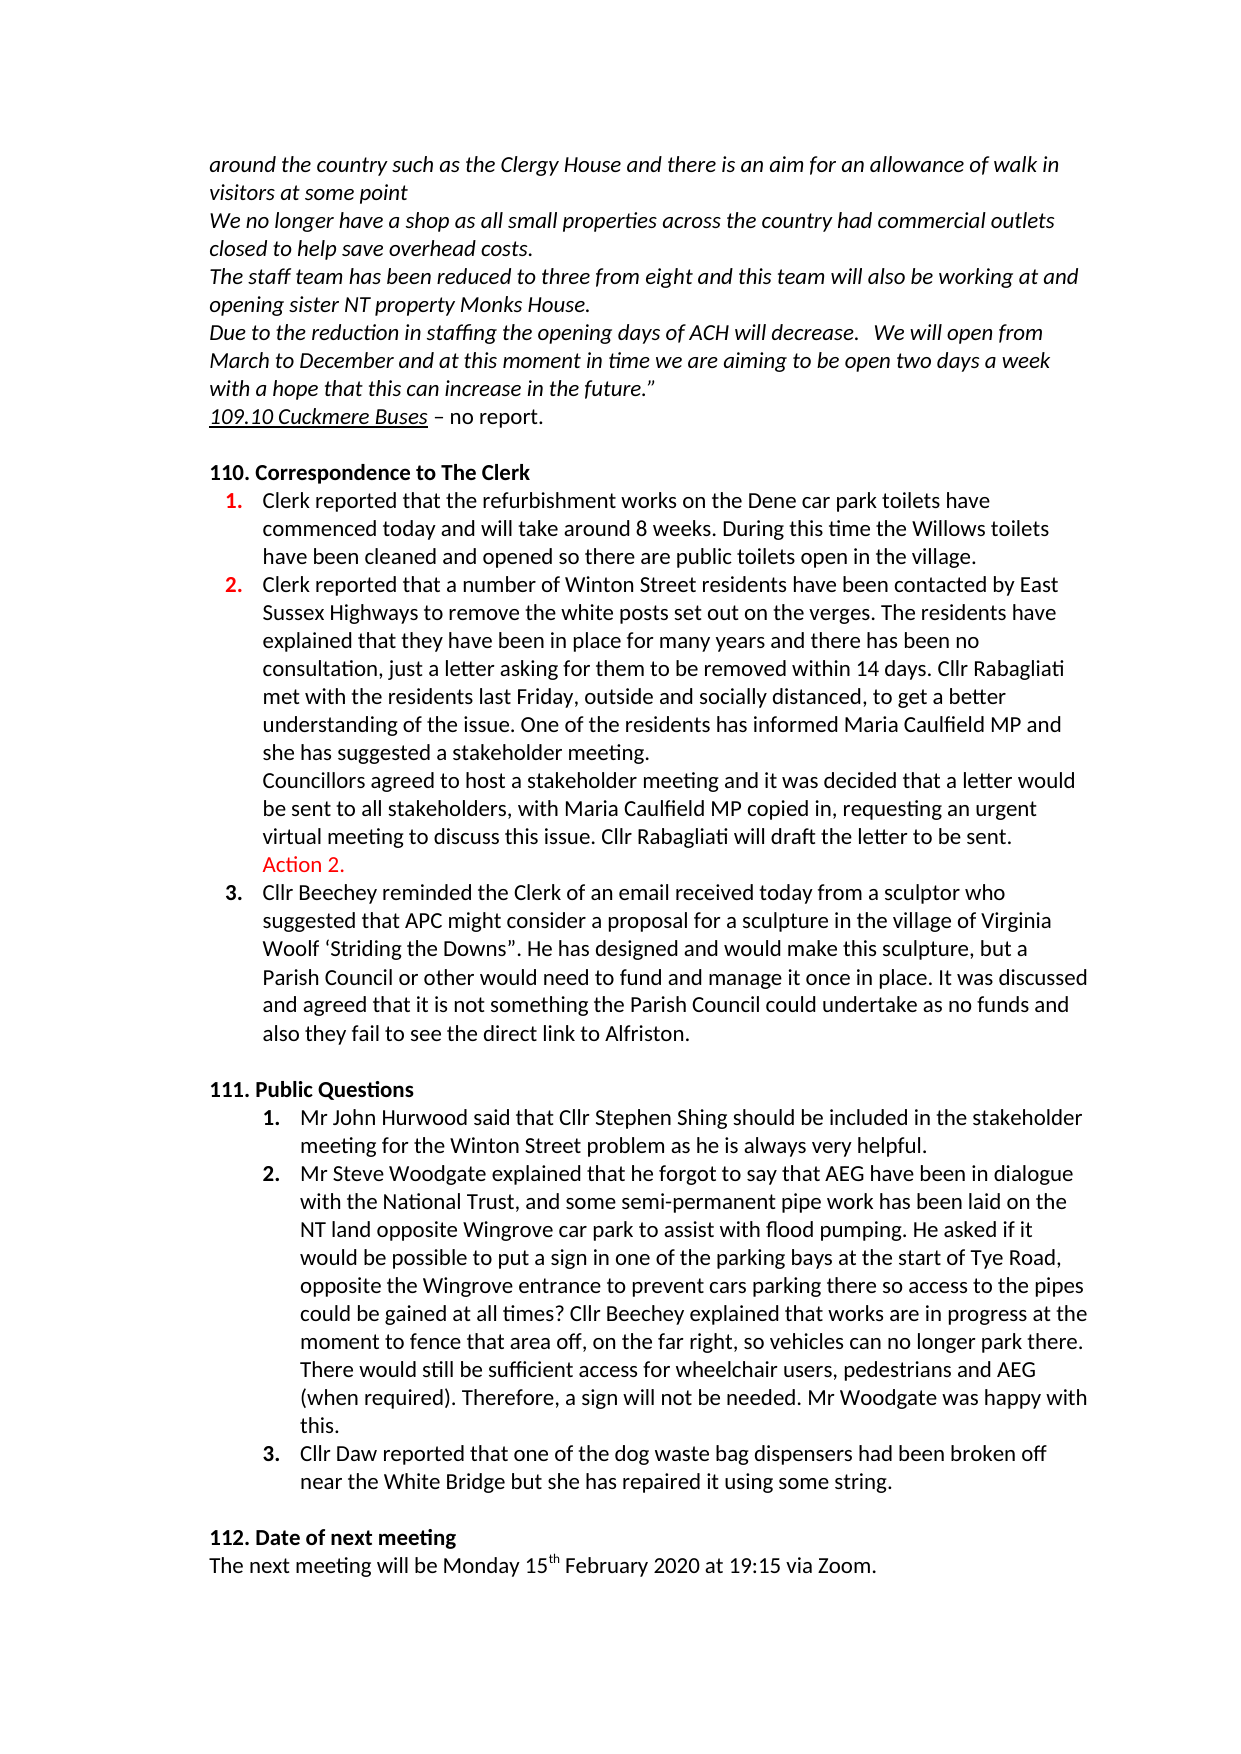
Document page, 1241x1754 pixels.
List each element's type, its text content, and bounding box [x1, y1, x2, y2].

text 109.10 Cuckmere Buses – no report. [209, 402, 1090, 430]
text The next meeting will be Monday 15th February 2020 at 19:15 via Zoom. [209, 1551, 1090, 1579]
text 111. Public Questions [150, 1075, 1090, 1103]
text We no longer have a shop as all small properties across the country had commercial outlets closed to help save overhead costs. [209, 206, 1090, 262]
list Cllr Daw reported that one of the dog waste bag dispensers had been broken off near the White Bridge but she has repaired it using some string. [262, 1439, 1090, 1495]
list Mr John Hurwood said that Cllr Stephen Shing should be included in the stakeholder meeting for the Winton Street problem as he is always very helpful. [262, 1103, 1090, 1159]
list Cllr Beechey reminded the Clerk of an email received today from a sculptor who suggested that APC might consider a proposal for a sculpture in the village of Virginia Woolf ‘Striding the Downs”. He has designed and would make this sculpture, but a Parish Council or other would need to fund and manage it once in place. It was discussed and agreed that it is not something the Parish Council could undertake as no funds and also they fail to see the direct link to Alfriston. [225, 878, 1090, 1047]
list Clerk reported that the refurbishment works on the Dene car park toilets have commenced today and will take around 8 weeks. During this time the Willows toilets have been cleaned and opened so there are public toilets open in the village. [225, 486, 1090, 570]
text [209, 150, 1090, 206]
text 112. Date of next meeting [209, 1523, 1090, 1551]
text Due to the reduction in staffing the opening days of ACH will decrease. We will open from March to December and at this moment in time we are aiming to be open two days a week with a hope that this can increase in the future.” [209, 318, 1090, 402]
text Councillors agreed to host a stakeholder meeting and it was decided that a letter would be sent to all stakeholders, with Maria Caulfield MP copied in, requesting an urgent virtual meeting to discuss this issue. Cllr Rabagliati will draft the letter to be sent. [262, 766, 1090, 851]
list Mr Steve Woodgate explained that he forgot to say that AEG have been in dialogue with the National Trust, and some semi-permanent pipe work has been laid on the NT land opposite Wingrove car park to assist with flood pumping. He asked if it would be possible to put a sign in one of the parking bays at the start of Tye Road, opposite the Wingrove entrance to prevent cars parking there so access to the pipes could be gained at all times? Cllr Beechey explained that works are in progress at the moment to fence that area off, on the far right, so vehicles can no longer park there. There would still be sufficient access for wheelchair users, pedestrians and AEG (when required). Therefore, a sign will not be needed. Mr Woodgate was happy with this. [262, 1159, 1090, 1439]
text 110. Correspondence to The Clerk [150, 458, 1090, 486]
text The staff team has been reduced to three from eight and this team will also be working at and opening sister NT property Monks House. [209, 262, 1090, 318]
text Action 2. [262, 851, 1090, 878]
list Clerk reported that a number of Winton Street residents have been contacted by East Sussex Highways to remove the white posts set out on the verges. The residents have explained that they have been in place for many years and there has been no consultation, just a letter asking for them to be removed within 14 days. Cllr Rabagliati met with the residents last Friday, outside and socially distanced, to get a better understanding of the issue. One of the residents has informed Maria Caulfield MP and she has suggested a stakeholder meeting. [225, 570, 1090, 766]
